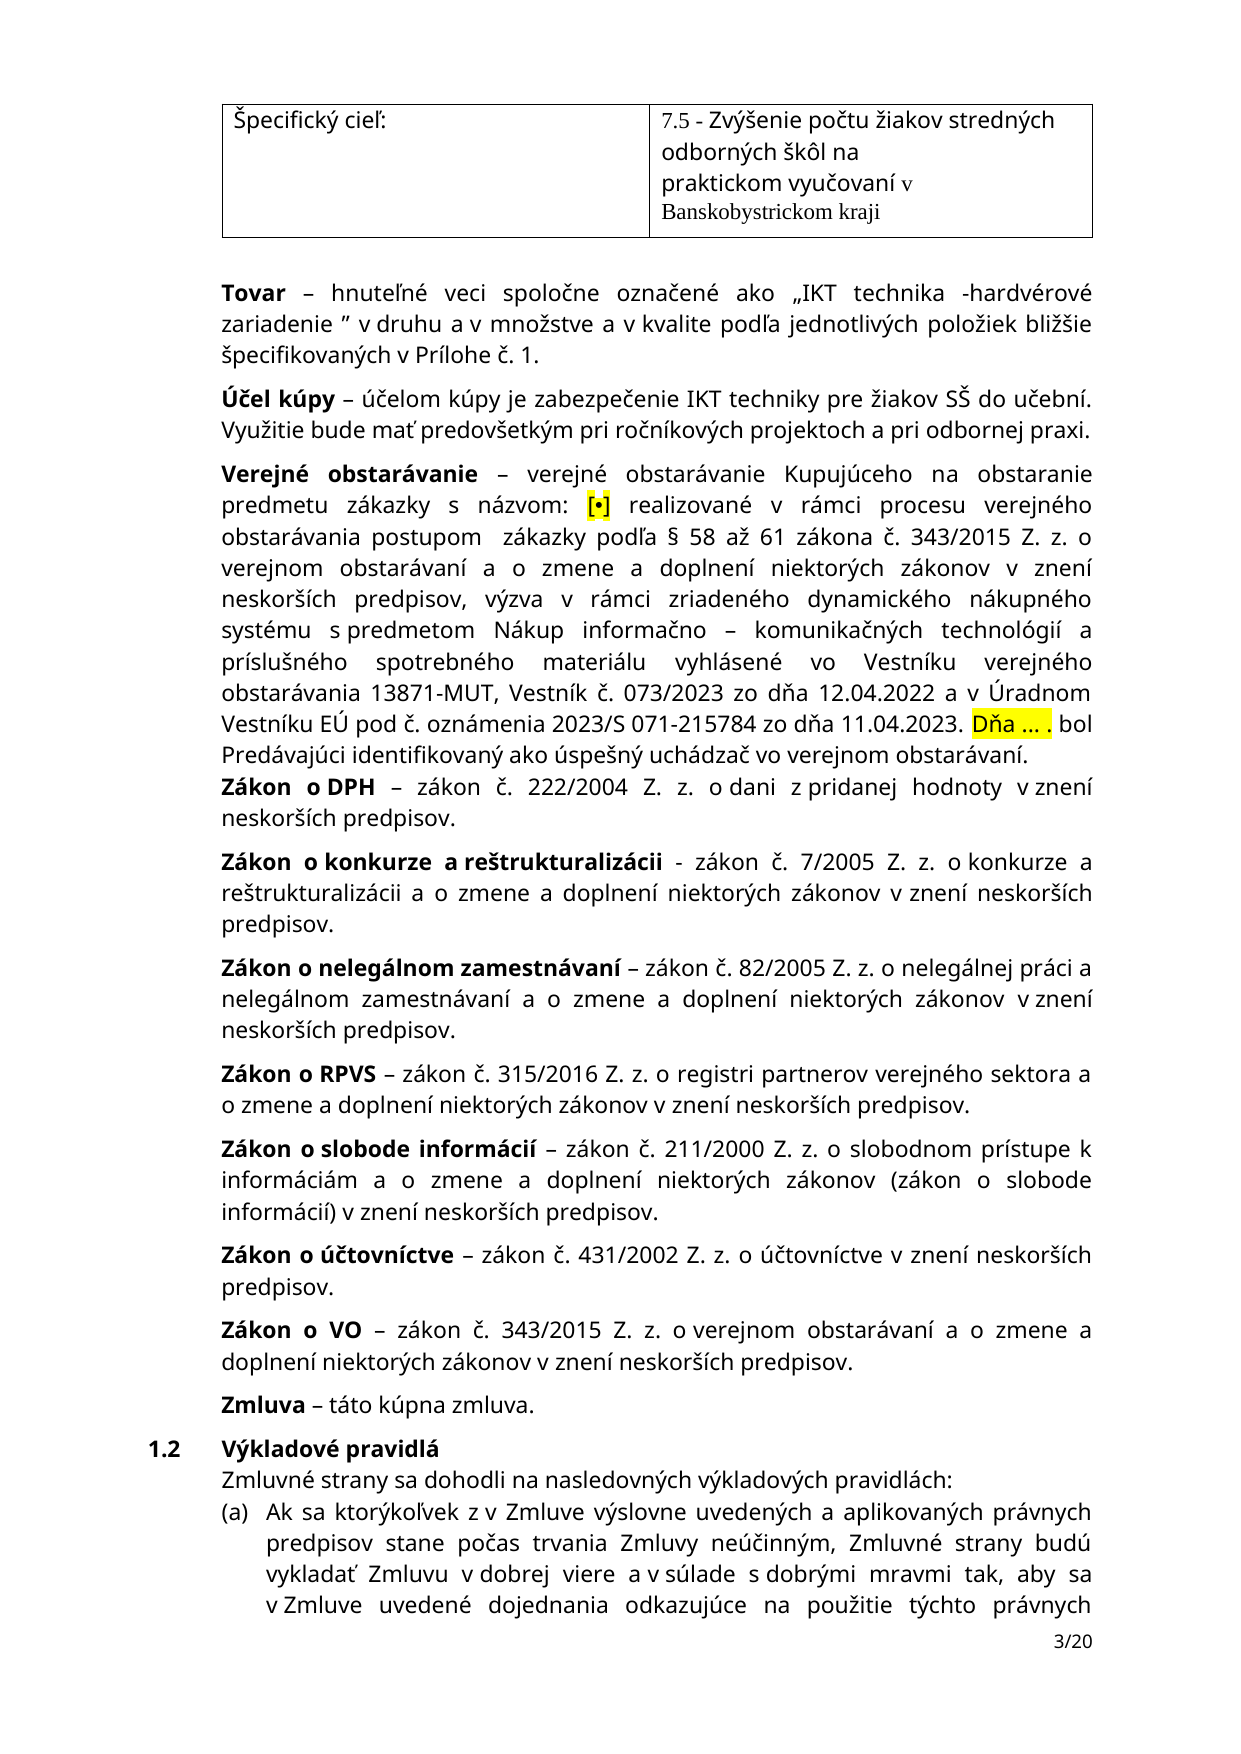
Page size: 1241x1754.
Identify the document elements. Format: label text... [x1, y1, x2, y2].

text Zákon o slobode informácií – zákon č. 211/2000 Z. z. o slobodnom prístupe k informáciám a o zmene a doplnení niektorých zákonov (zákon o slobode informácií) v znení neskorších predpisov. [221, 1133, 1093, 1227]
text Zmluvné strany sa dohodli na nasledovných výkladových pravidlách: [148, 1464, 1093, 1496]
text Verejné obstarávanie – verejné obstarávanie Kupujúceho na obstaranie predmetu zákazky s názvom: [] realizované v rámci procesu verejného obstarávania postupom zákazky podľa § 58 až 61 zákona č. 343/2015 Z. z. o verejnom obstarávaní a o zmene a doplnení niektorých zákonov v znení neskorších predpisov, výzva v rámci zriadeného dynamického nákupného systému s predmetom Nákup informačno – komunikačných technológií a príslušného spotrebného materiálu vyhlásené vo Vestníku verejného obstarávania 13871-MUT, Vestník č. 073/2023 zo dňa 12.04.2022 a v Úradnom Vestníku EÚ pod č. oznámenia 2023/S 071-215784 zo dňa 11.04.2023. Dňa ... . bol Predávajúci identifikovaný ako úspešný uchádzač vo verejnom obstarávaní. [221, 458, 1093, 771]
table_cell Špecifický cieľ: [223, 105, 649, 237]
text Zákon o DPH – zákon č. 222/2004 Z. z. o dani z pridanej hodnoty v znení neskorších predpisov. [221, 771, 1093, 833]
text Zákon o VO – zákon č. 343/2015 Z. z. o verejnom obstarávaní a o zmene a doplnení niektorých zákonov v znení neskorších predpisov. [221, 1314, 1093, 1377]
text Zákon o účtovníctve – zákon č. 431/2002 Z. z. o účtovníctve v znení neskorších predpisov. [221, 1239, 1093, 1302]
table_cell 7.5 - Zvýšenie počtu žiakov stredných odborných škôl na praktickom vyučovaní v Banskobystrickom kraji [650, 105, 1092, 237]
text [221, 1496, 1093, 1621]
text 1.2 Výkladové pravidlá [148, 1433, 1093, 1464]
text Zmluva – táto kúpna zmluva. [221, 1389, 1093, 1421]
text Zákon o konkurze a reštrukturalizácii - zákon č. 7/2005 Z. z. o konkurze a reštrukturalizácii a o zmene a doplnení niektorých zákonov v znení neskorších predpisov. [221, 846, 1093, 939]
text Zákon o nelegálnom zamestnávaní – zákon č. 82/2005 Z. z. o nelegálnej práci a nelegálnom zamestnávaní a o zmene a doplnení niektorých zákonov v znení neskorších predpisov. [221, 952, 1093, 1046]
text Účel kúpy – účelom kúpy je zabezpečenie IKT techniky pre žiakov SŠ do učební. Využitie bude mať predovšetkým pri ročníkových projektoch a pri odbornej praxi. [221, 383, 1093, 446]
text Zákon o RPVS – zákon č. 315/2016 Z. z. o registri partnerov verejného sektora a o zmene a doplnení niektorých zákonov v znení neskorších predpisov. [221, 1058, 1093, 1121]
text Tovar – hnuteľné veci spoločne označené ako „IKT technika -hardvérové zariadenie ” v druhu a v množstve a v kvalite podľa jednotlivých položiek bližšie špecifikovaných v Prílohe č. 1. [221, 277, 1093, 371]
